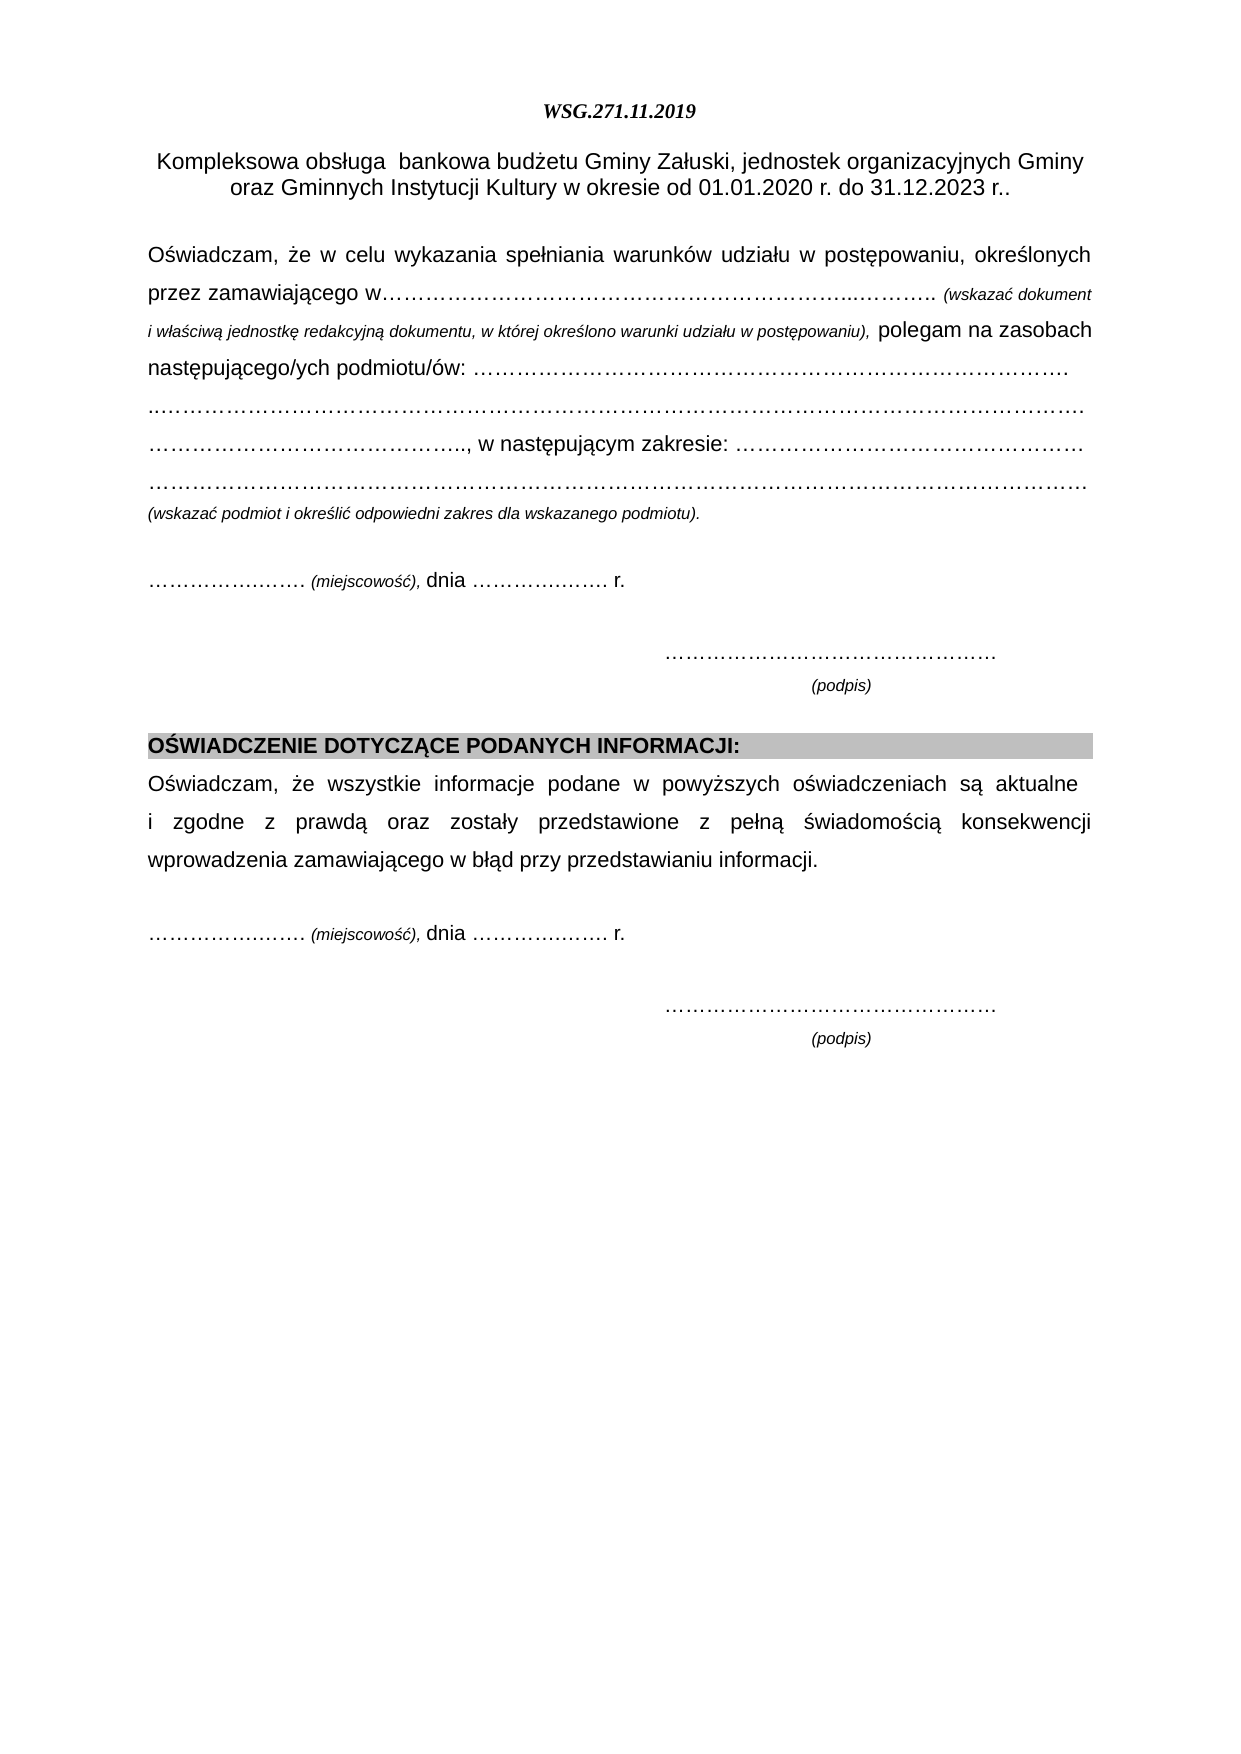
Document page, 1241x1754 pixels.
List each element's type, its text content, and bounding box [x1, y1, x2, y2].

text Oświadczam, że w celu wykazania spełniania warunków udziału w postępowaniu, określonych przez zamawiającego w………………………………………………………...……….. (wskazać dokument i właściwą jednostkę redakcyjną dokumentu, w której określono warunki udziału w postępowaniu), polegam na zasobach następującego/ych podmiotu/ów: ………………………………………………………………………. [148, 242, 1093, 380]
text (podpis) [738, 676, 1093, 695]
text Oświadczam, że wszystkie informacje podane w powyższych oświadczeniach są aktualne i zgodne z prawdą oraz zostały przedstawione z pełną świadomością konsekwencji wprowadzenia zamawiającego w błąd przy przedstawianiu informacji. [148, 771, 1093, 872]
text OŚWIADCZENIE DOTYCZĄCE PODANYCH INFORMACJI: [148, 733, 1093, 759]
text (podpis) [738, 1028, 1093, 1048]
text ………………………………………… [148, 992, 1093, 1016]
text …………….……. (miejscowość), dnia ………….……. r. [148, 568, 1093, 592]
text ………………………………………… [148, 640, 1093, 664]
text ..……………………………………………………………………………………………………………….…………………………………….., w następującym zakresie: ………………………………………… [148, 393, 1093, 456]
text …………….……. (miejscowość), dnia ………….……. r. [148, 921, 1093, 944]
text ………………………………………………………………………………………………………………… (wskazać podmiot i określić odpowiedni zakres dla wskazanego podmiotu). [148, 469, 1093, 523]
